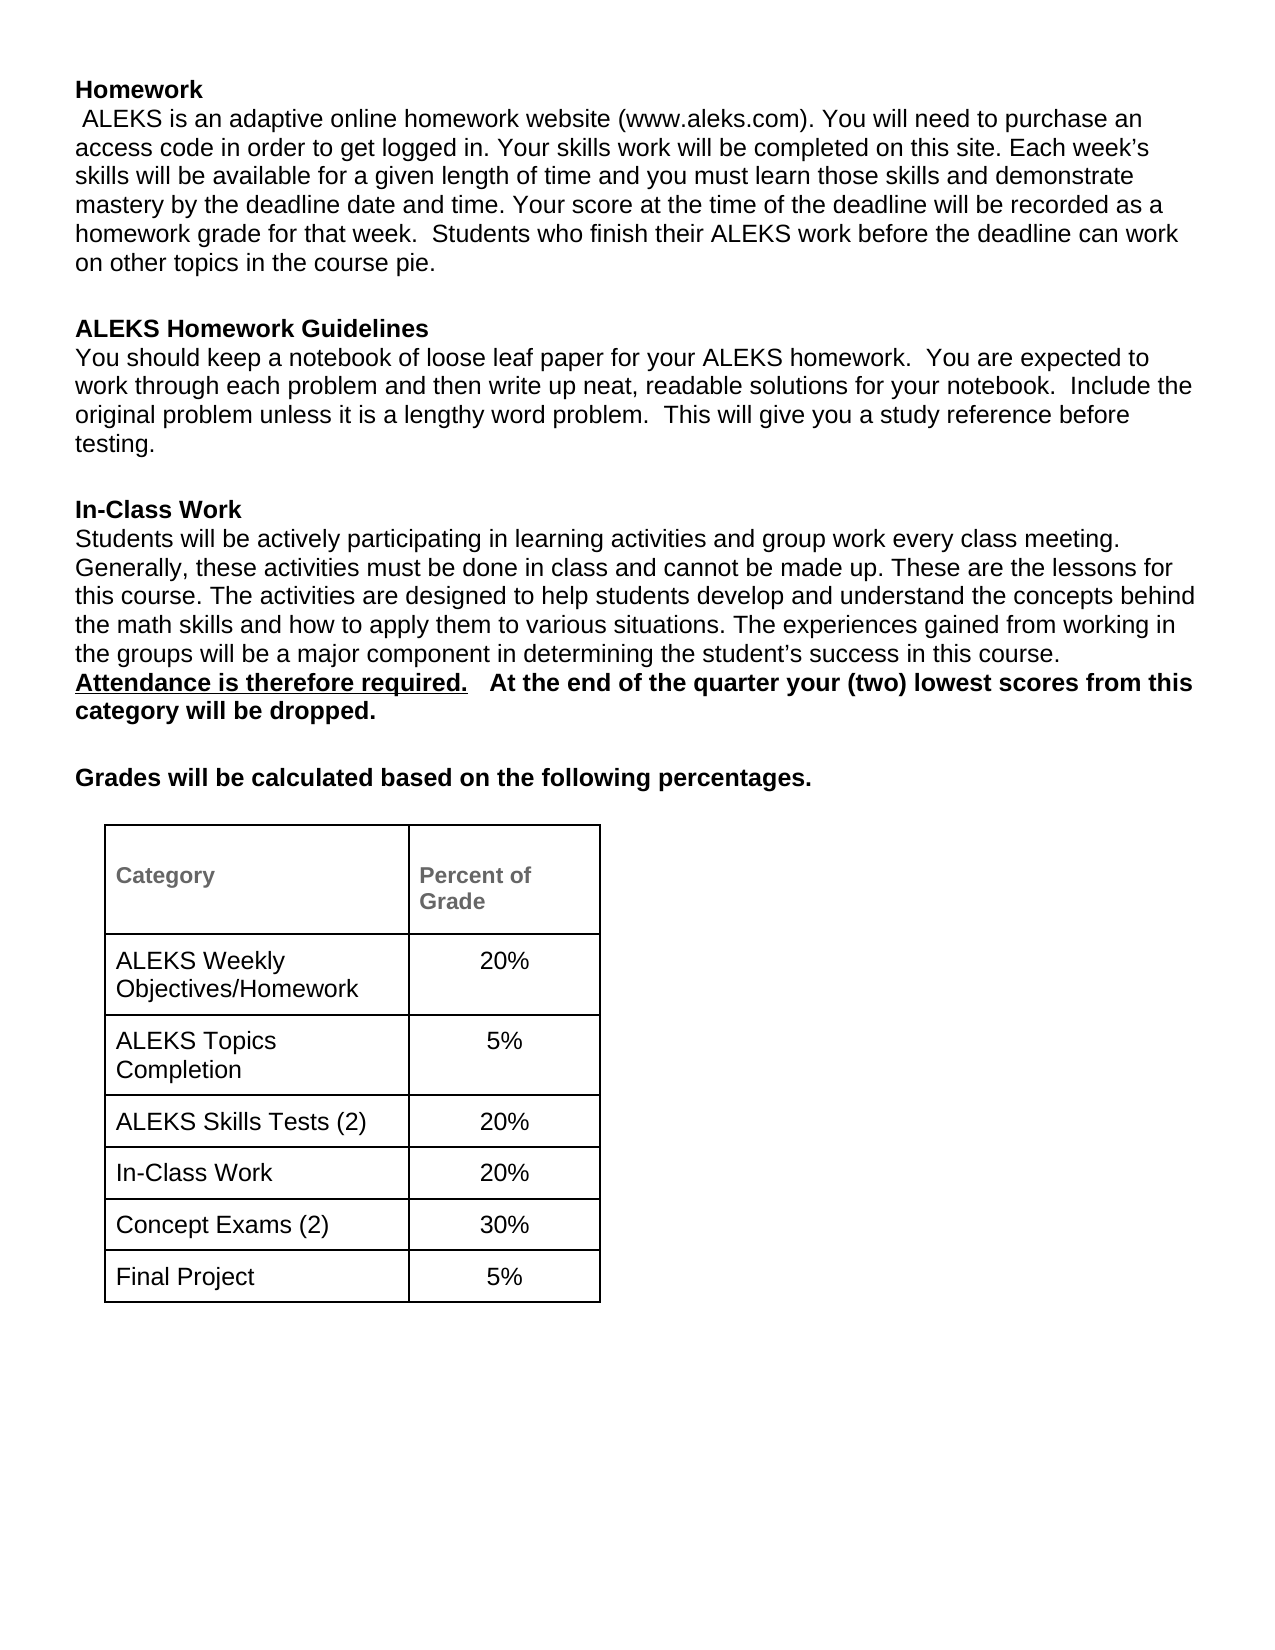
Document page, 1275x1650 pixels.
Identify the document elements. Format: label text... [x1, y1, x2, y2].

subtitle Homework [75, 75, 1200, 104]
table_cell Final Project [106, 1251, 408, 1301]
table_cell ALEKS Topics Completion [106, 1016, 408, 1094]
subtitle ALEKS Homework Guidelines [75, 314, 1200, 342]
table_cell 20% [410, 1096, 599, 1146]
table_cell 20% [410, 935, 599, 1014]
table_cell 5% [410, 1016, 599, 1094]
text ALEKS is an adaptive online homework website (www.aleks.com). You will need to purchase an access code in order to get logged in. Your skills work will be completed on this site. Each week’s skills will be available for a given length of time and you must learn those skills and demonstrate mastery by the deadline date and time. Your score at the time of the deadline will be recorded as a homework grade for that week. Students who finish their ALEKS work before the deadline can work on other topics in the course pie. [75, 104, 1200, 276]
subtitle In-Class Work [75, 495, 1200, 524]
subtitle Grades will be calculated based on the following percentages. [75, 762, 1200, 791]
text Students will be actively participating in learning activities and group work every class meeting. Generally, these activities must be done in class and cannot be made up. These are the lessons for this course. The activities are designed to help students develop and understand the concepts behind the math skills and how to apply them to various situations. The experiences gained from working in the groups will be a major component in determining the student’s success in this course. Attendance is therefore required. At the end of the quarter your (two) lowest scores from this category will be dropped. [75, 524, 1200, 725]
text You should keep a notebook of loose leaf paper for your ALEKS homework. You are expected to work through each problem and then write up neat, readable solutions for your notebook. Include the original problem unless it is a lengthy word problem. This will give you a study reference before testing. [75, 342, 1200, 457]
table_cell In-Class Work [106, 1148, 408, 1197]
table_cell 30% [410, 1200, 599, 1249]
table_cell ALEKS Skills Tests (2) [106, 1096, 408, 1146]
table_cell 20% [410, 1148, 599, 1197]
table_cell 5% [410, 1251, 599, 1301]
table_cell Concept Exams (2) [106, 1200, 408, 1249]
table_cell ALEKS Weekly Objectives/Homework [106, 935, 408, 1014]
table_header Percent of Grade [410, 826, 599, 933]
table_header Category [106, 826, 408, 933]
